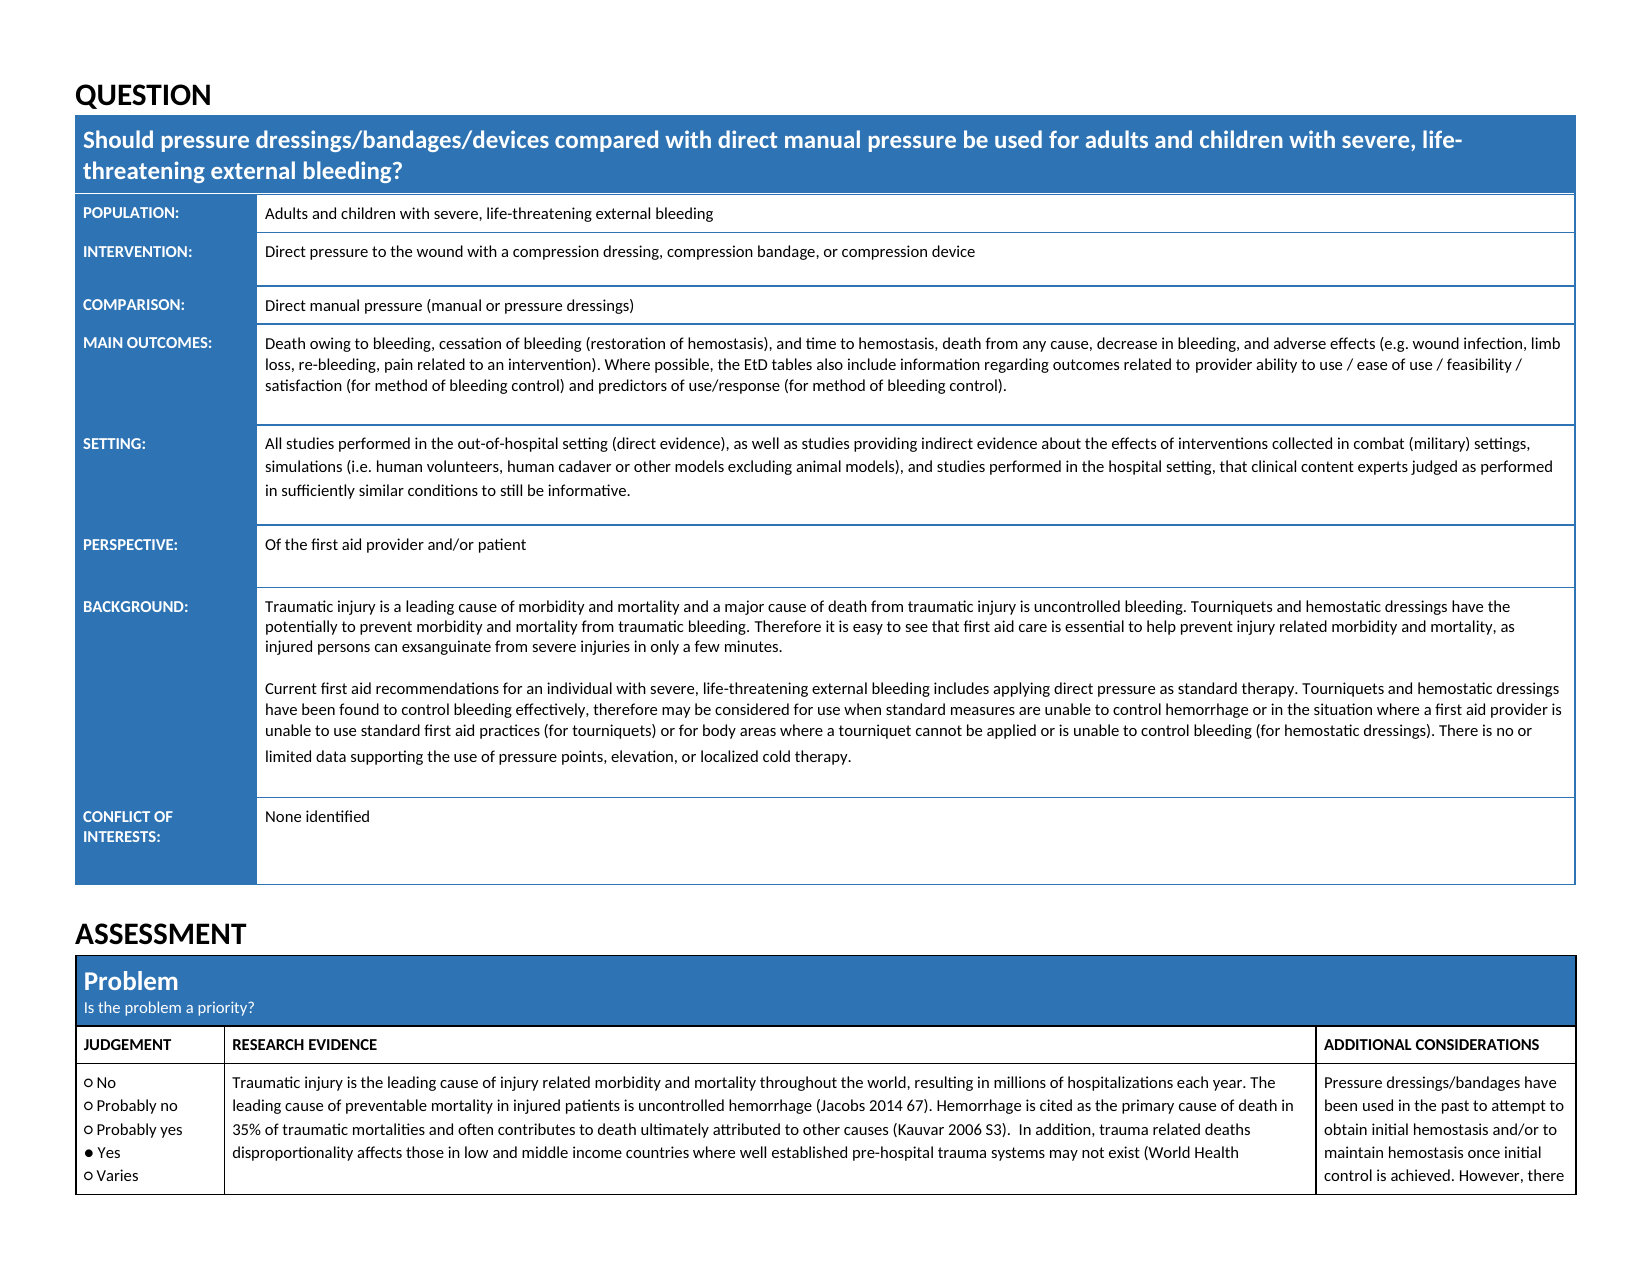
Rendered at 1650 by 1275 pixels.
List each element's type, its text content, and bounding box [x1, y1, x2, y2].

table_cell Additional considerations [1317, 1027, 1575, 1063]
table_cell None identified [257, 798, 1574, 884]
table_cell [225, 1064, 1315, 1193]
table_cell Death owing to bleeding, cessation of bleeding (restoration of hemostasis), and time to hemostasis, death from any cause, decrease in bleeding, and adverse effects (e.g. wound infection, limb loss, re-bleeding, pain related to an intervention). Where possible, the EtD tables also include information regarding outcomes related to provider ability to use / ease of use / feasibility / satisfaction (for method of bleeding control) and predictors of use/response (for method of bleeding control). [257, 325, 1574, 424]
table_cell Of the first aid provider and/or patient [257, 526, 1574, 587]
table_header Problem Is the problem a priority? [77, 956, 1575, 1025]
table_cell Direct manual pressure (manual or pressure dressings) [257, 287, 1574, 323]
subtitle Assessment [75, 914, 1575, 953]
table_cell Setting: [75, 426, 257, 524]
table_cell Direct pressure to the wound with a compression dressing, compression bandage, or compression device [257, 233, 1574, 285]
table_cell Traumatic injury is a leading cause of morbidity and mortality and a major cause of death from traumatic injury is uncontrolled bleeding. Tourniquets and hemostatic dressings have the potentially to prevent morbidity and mortality from traumatic bleeding. Therefore it is easy to see that first aid care is essential to help prevent injury related morbidity and mortality, as injured persons can exsanguinate from severe injuries in only a few minutes. Current first aid recommendations for an individual with severe, life-threatening external bleeding includes applying direct pressure as standard therapy. Tourniquets and hemostatic dressings have been found to control bleeding effectively, therefore may be considered for use when standard measures are unable to control hemorrhage or in the situation where a first aid provider is unable to use standard first aid practices (for tourniquets) or for body areas where a tourniquet cannot be applied or is unable to control bleeding (for hemostatic dressings). There is no or limited data supporting the use of pressure points, elevation, or localized cold therapy. [257, 588, 1574, 797]
table_cell Background: [75, 588, 257, 797]
table_cell Research evidence [225, 1027, 1315, 1063]
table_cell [1317, 1064, 1575, 1193]
table_cell Judgement [77, 1027, 224, 1063]
table_cell Adults and children with severe, life-threatening external bleeding [257, 195, 1574, 231]
table_cell Perspective: [75, 526, 257, 587]
table_cell Conflict of interests: [75, 798, 257, 884]
table_cell All studies performed in the out-of-hospital setting (direct evidence), as well as studies providing indirect evidence about the effects of interventions collected in combat (military) settings, simulations (i.e. human volunteers, human cadaver or other models excluding animal models), and studies performed in the hospital setting, that clinical content experts judged as performed in sufficiently similar conditions to still be informative. [257, 426, 1574, 524]
table_header Question [75, 75, 1575, 115]
table_cell Comparison: [75, 287, 257, 323]
table_cell Population: [75, 195, 257, 231]
table_cell Main outcomes: [75, 325, 257, 424]
table_cell Intervention: [75, 233, 257, 285]
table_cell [77, 1064, 224, 1193]
table_cell Should pressure dressings/bandages/devices compared with direct manual pressure be used for adults and children with severe, life-threatening external bleeding? [75, 117, 1574, 193]
